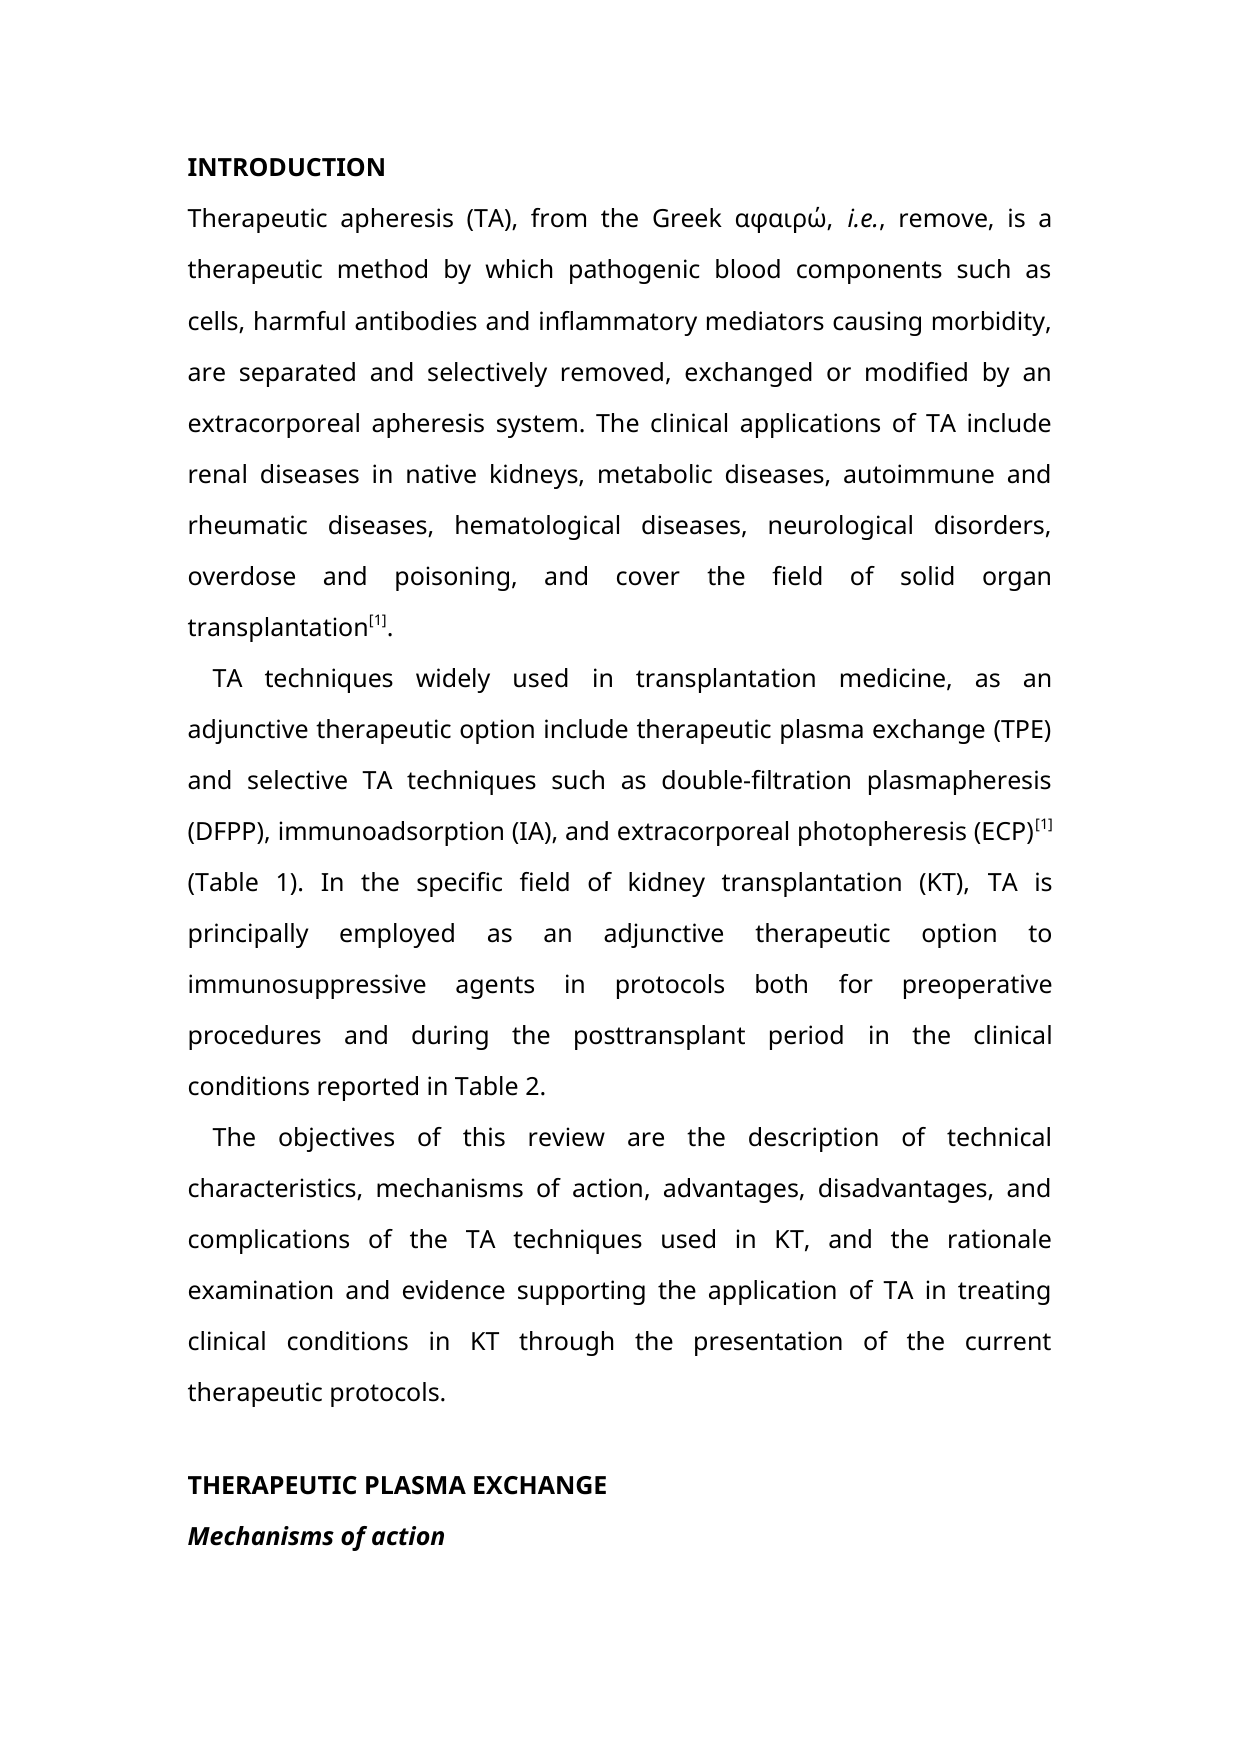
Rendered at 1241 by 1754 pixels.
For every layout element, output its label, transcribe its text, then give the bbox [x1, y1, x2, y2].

text Mechanisms of action [187, 1519, 1053, 1553]
text THERAPEUTIC PLASMA EXCHANGE [187, 1468, 1053, 1502]
text The objectives of this review are the description of technical characteristics, mechanisms of action, advantages, disadvantages, and complications of the TA techniques used in KT, and the rationale examination and evidence supporting the application of TA in treating clinical conditions in KT through the presentation of the current therapeutic protocols. [187, 1120, 1053, 1409]
text TA techniques widely used in transplantation medicine, as an adjunctive therapeutic option include therapeutic plasma exchange (TPE) and selective TA techniques such as double-filtration plasmapheresis (DFPP), immunoadsorption (IA), and extracorporeal photopheresis (ECP)[1] (Table 1). In the specific field of kidney transplantation (KT), TA is principally employed as an adjunctive therapeutic option to immunosuppressive agents in protocols both for preoperative procedures and during the posttransplant period in the clinical conditions reported in Table 2. [187, 660, 1053, 1103]
text Therapeutic apheresis (TA), from the Greek αφαιρώ, i.e., remove, is a therapeutic method by which pathogenic blood components such as cells, harmful antibodies and inflammatory mediators causing morbidity, are separated and selectively removed, exchanged or modified by an extracorporeal apheresis system. The clinical applications of TA include renal diseases in native kidneys, metabolic diseases, autoimmune and rheumatic diseases, hematological diseases, neurological disorders, overdose and poisoning, and cover the field of solid organ transplantation[1]. [187, 201, 1053, 643]
text INTRODUCTION [187, 150, 1053, 184]
